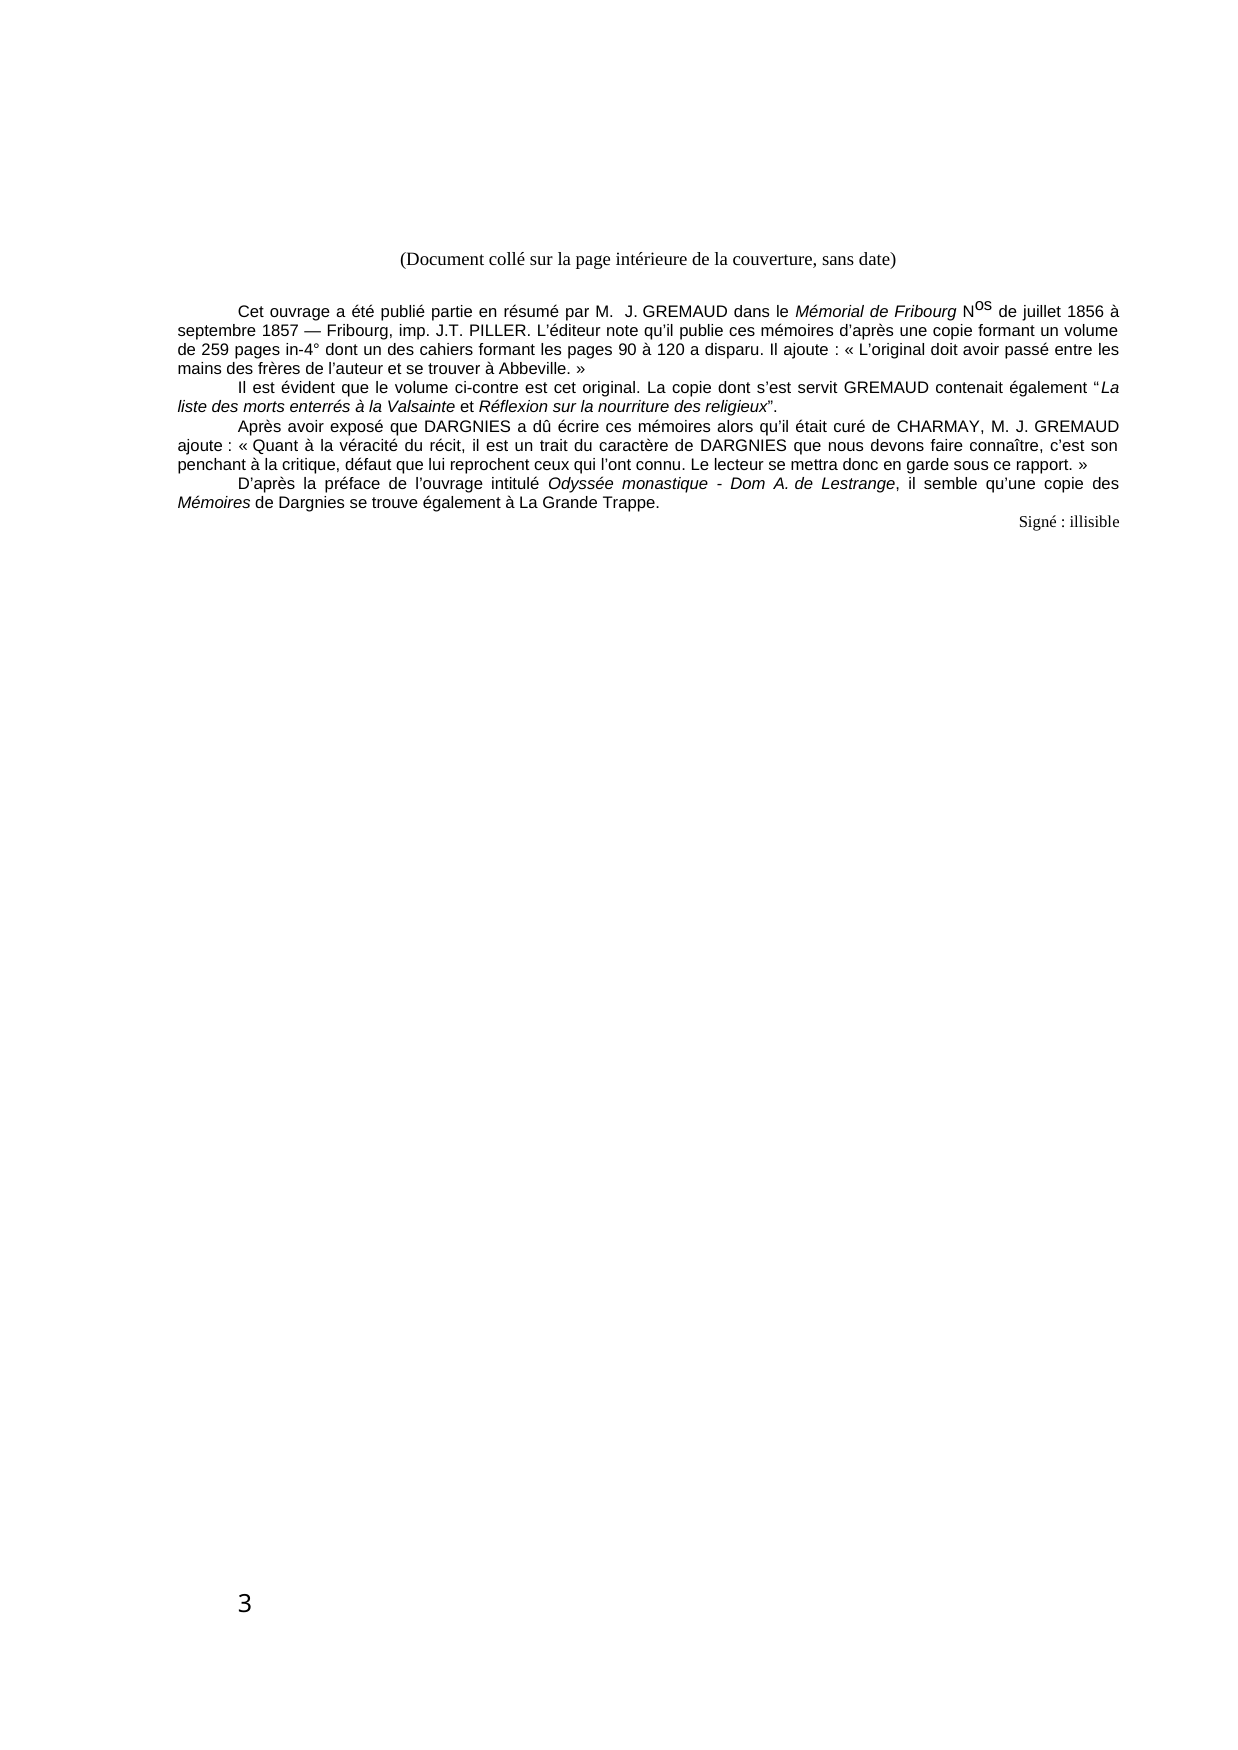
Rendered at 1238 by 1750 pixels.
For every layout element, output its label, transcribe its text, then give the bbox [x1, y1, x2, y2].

text Cet ouvrage a été publié partie en résumé par M. J. GREMAUD dans le Mémorial de Fribourg Nos de juillet 1856 à septembre 1857 — Fribourg, imp. J.T. PILLER. L’éditeur note qu’il publie ces mémoires d’après une copie formant un volume de 259 pages in-4° dont un des cahiers formant les pages 90 à 120 a disparu. Il ajoute : « L’original doit avoir passé entre les mains des frères de l’auteur et se trouver à Abbeville. » [177, 294, 1119, 378]
text D’après la préface de l’ouvrage intitulé Odyssée monastique - Dom A. de Lestrange, il semble qu’une copie des Mémoires de Dargnies se trouve également à La Grande Trappe. [177, 474, 1119, 512]
text (Document collé sur la page intérieure de la couverture, sans date) [177, 232, 1119, 269]
text Il est évident que le volume ci-contre est cet original. La copie dont s’est servit GREMAUD contenait également “La liste des morts enterrés à la Valsainte et Réflexion sur la nourriture des religieux”. [177, 378, 1119, 416]
text Après avoir exposé que DARGNIES a dû écrire ces mémoires alors qu’il était curé de CHARMAY, M. J. GREMAUD ajoute : « Quant à la véracité du récit, il est un trait du caractère de DARGNIES que nous devons faire connaître, c’est son penchant à la critique, défaut que lui reprochent ceux qui l’ont connu. Le lecteur se mettra donc en garde sous ce rapport. » [177, 416, 1119, 474]
text Signé : illisible [177, 512, 1119, 531]
